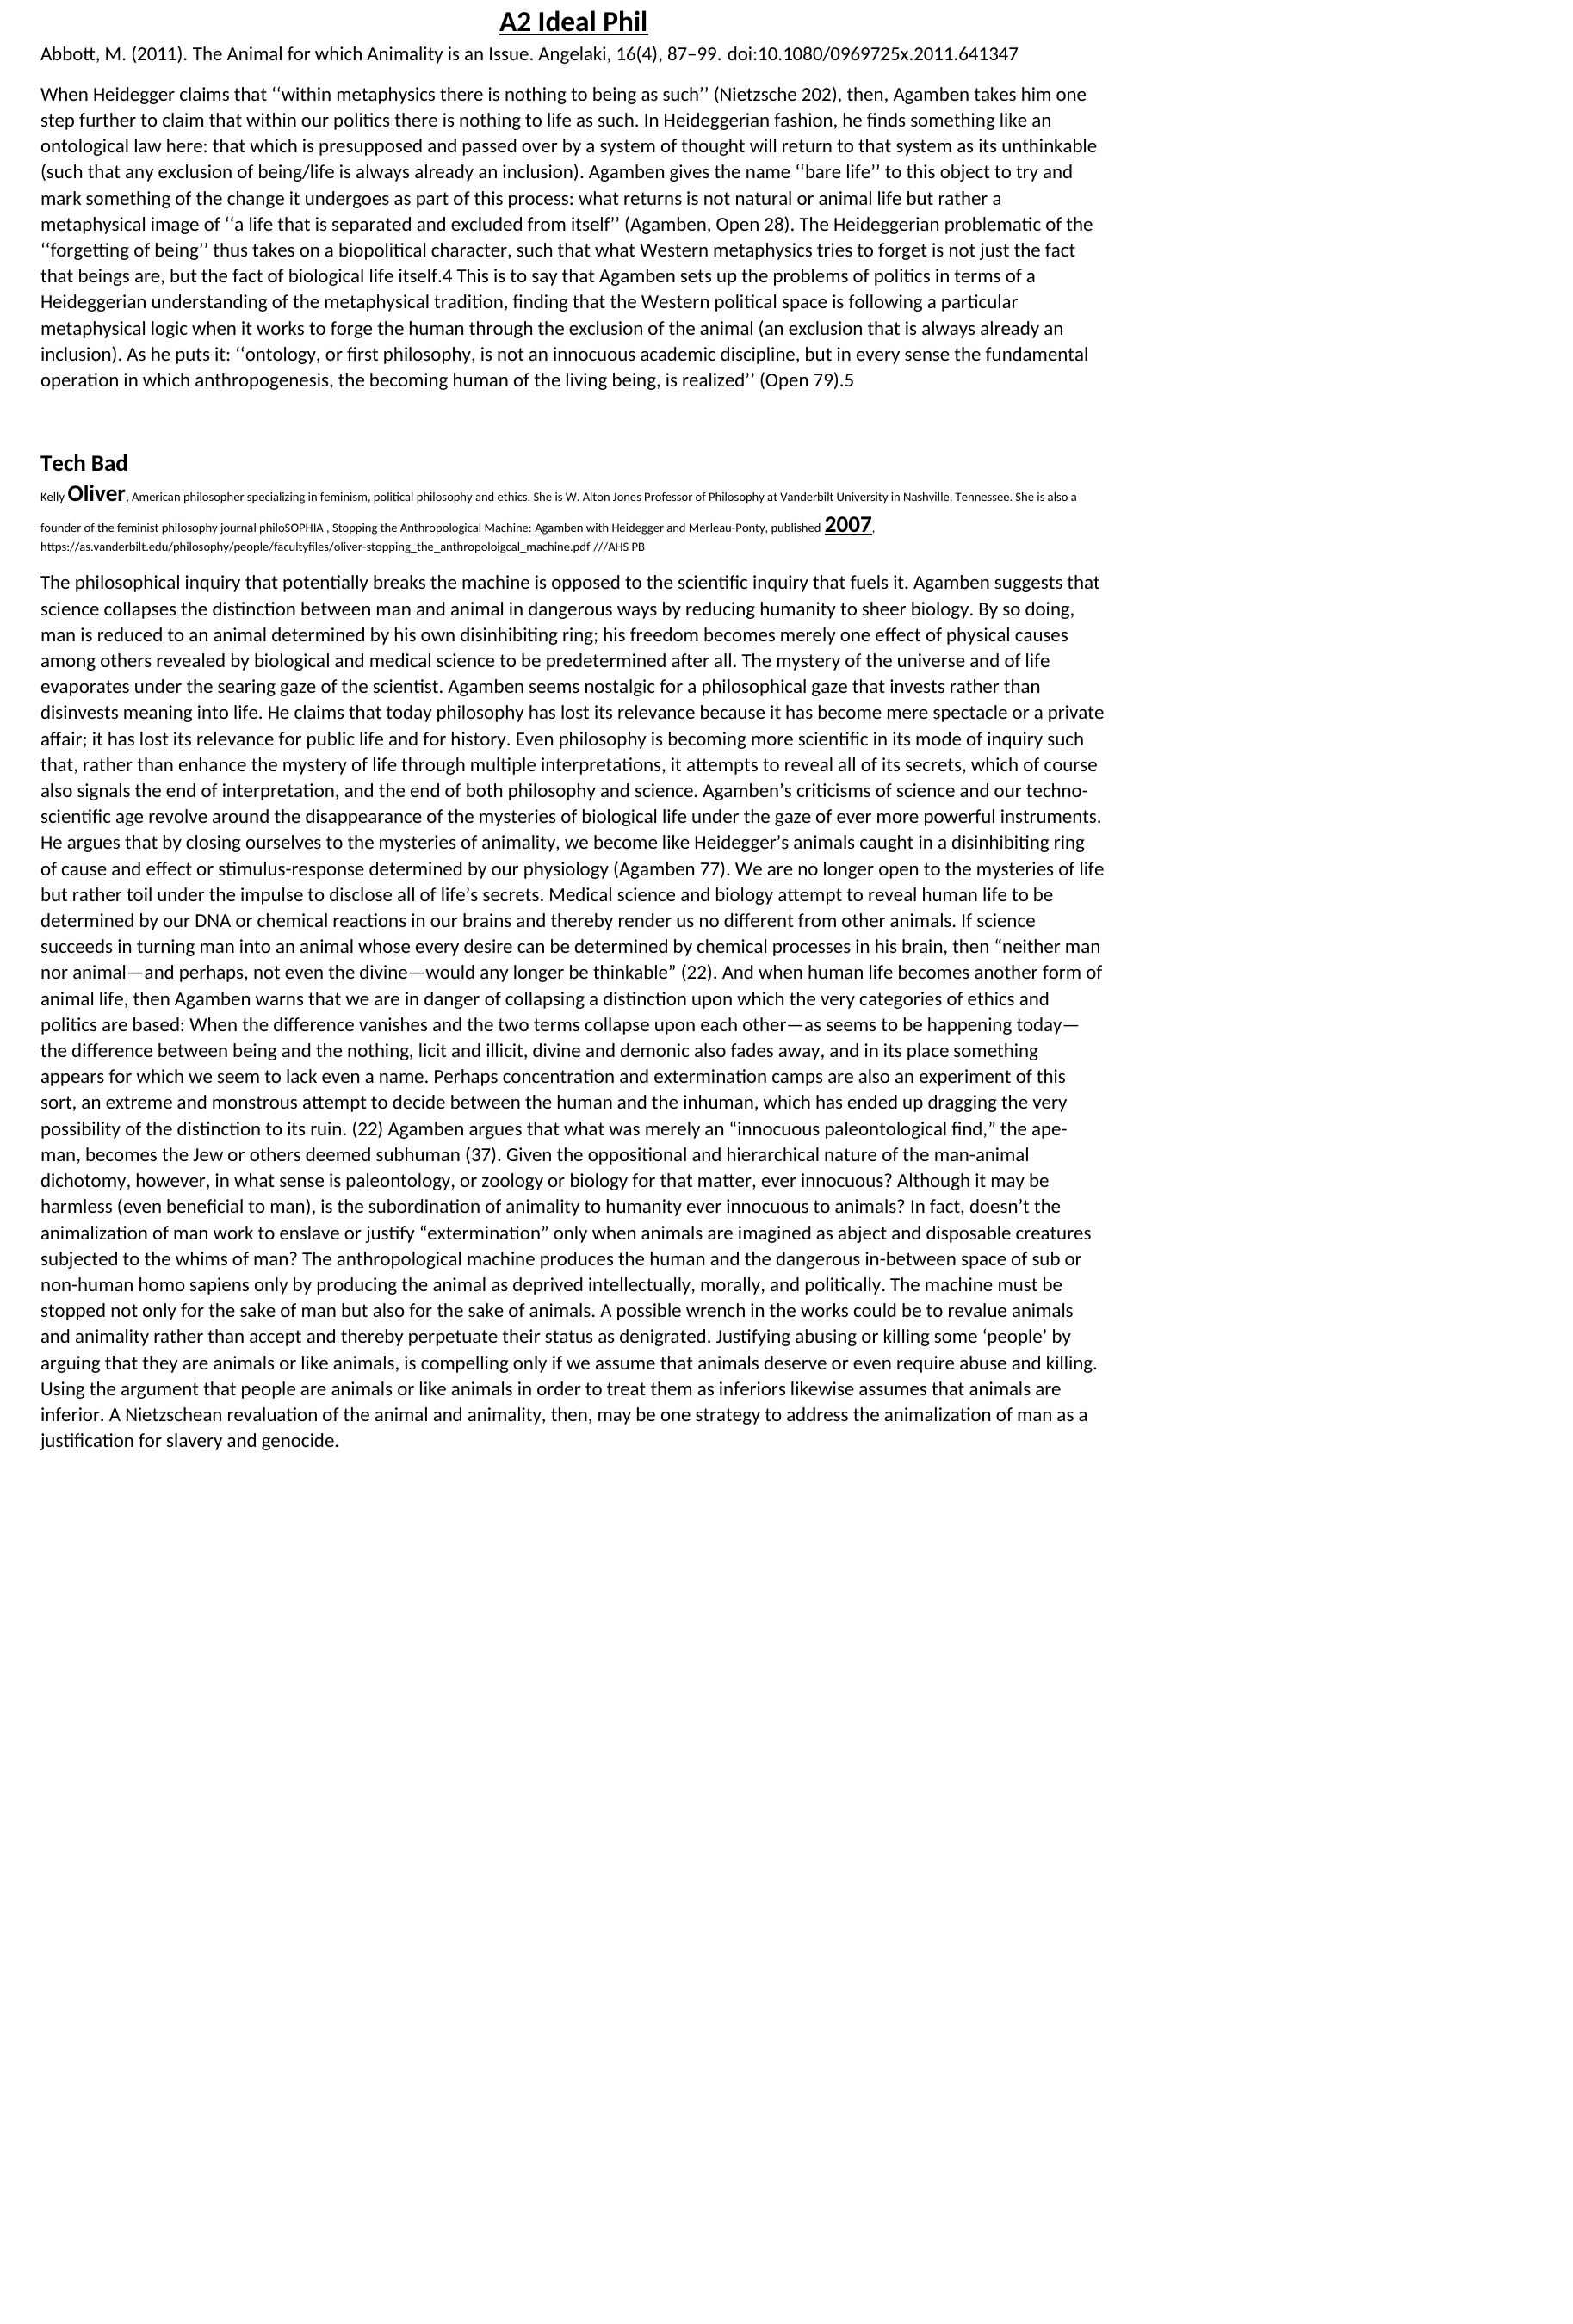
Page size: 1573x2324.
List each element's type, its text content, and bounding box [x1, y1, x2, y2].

text When Heidegger claims that ‘‘within metaphysics there is nothing to being as such’’ (Nietzsche 202), then, Agamben takes him one step further to claim that within our politics there is nothing to life as such. In Heideggerian fashion, he finds something like an ontological law here: that which is presupposed and passed over by a system of thought will return to that system as its unthinkable (such that any exclusion of being/life is always already an inclusion). Agamben gives the name ‘‘bare life’’ to this object to try and mark something of the change it undergoes as part of this process: what returns is not natural or animal life but rather a metaphysical image of ‘‘a life that is separated and excluded from itself’’ (Agamben, Open 28). The Heideggerian problematic of the ‘‘forgetting of being’’ thus takes on a biopolitical character, such that what Western metaphysics tries to forget is not just the fact that beings are, but the fact of biological life itself.4 This is to say that Agamben sets up the problems of politics in terms of a Heideggerian understanding of the metaphysical tradition, finding that the Western political space is following a particular metaphysical logic when it works to forge the human through the exclusion of the animal (an exclusion that is always already an inclusion). As he puts it: ‘‘ontology, or first philosophy, is not an innocuous academic discipline, but in every sense the fundamental operation in which anthropogenesis, the becoming human of the living being, is realized’’ (Open 79).5 [40, 82, 1106, 392]
text Kelly Oliver, American philosopher specializing in feminism, political philosophy and ethics. She is W. Alton Jones Professor of Philosophy at Vanderbilt University in Nashville, Tennessee. She is also a founder of the feminist philosophy journal philoSOPHIA , Stopping the Anthropological Machine: Agamben with Heidegger and Merleau-Ponty, published 2007, https://as.vanderbilt.edu/philosophy/people/facultyfiles/oliver-stopping_the_anthropoloigcal_machine.pdf ///AHS PB [40, 479, 1106, 554]
text The philosophical inquiry that potentially breaks the machine is opposed to the scientific inquiry that fuels it. Agamben suggests that science collapses the distinction between man and animal in dangerous ways by reducing humanity to sheer biology. By so doing, man is reduced to an animal determined by his own disinhibiting ring; his freedom becomes merely one effect of physical causes among others revealed by biological and medical science to be predetermined after all. The mystery of the universe and of life evaporates under the searing gaze of the scientist. Agamben seems nostalgic for a philosophical gaze that invests rather than disinvests meaning into life. He claims that today philosophy has lost its relevance because it has become mere spectacle or a private affair; it has lost its relevance for public life and for history. Even philosophy is becoming more scientific in its mode of inquiry such that, rather than enhance the mystery of life through multiple interpretations, it attempts to reveal all of its secrets, which of course also signals the end of interpretation, and the end of both philosophy and science. Agamben’s criticisms of science and our techno-scientific age revolve around the disappearance of the mysteries of biological life under the gaze of ever more powerful instruments. He argues that by closing ourselves to the mysteries of animality, we become like Heidegger’s animals caught in a disinhibiting ring of cause and effect or stimulus-response determined by our physiology (Agamben 77). We are no longer open to the mysteries of life but rather toil under the impulse to disclose all of life’s secrets. Medical science and biology attempt to reveal human life to be determined by our DNA or chemical reactions in our brains and thereby render us no different from other animals. If science succeeds in turning man into an animal whose every desire can be determined by chemical processes in his brain, then “neither man nor animal—and perhaps, not even the divine—would any longer be thinkable” (22). And when human life becomes another form of animal life, then Agamben warns that we are in danger of collapsing a distinction upon which the very categories of ethics and politics are based: When the difference vanishes and the two terms collapse upon each other—as seems to be happening today—the difference between being and the nothing, licit and illicit, divine and demonic also fades away, and in its place something appears for which we seem to lack even a name. Perhaps concentration and extermination camps are also an experiment of this sort, an extreme and monstrous attempt to decide between the human and the inhuman, which has ended up dragging the very possibility of the distinction to its ruin. (22) Agamben argues that what was merely an “innocuous paleontological find,” the ape-man, becomes the Jew or others deemed subhuman (37). Given the oppositional and hierarchical nature of the man-animal dichotomy, however, in what sense is paleontology, or zoology or biology for that matter, ever innocuous? Although it may be harmless (even beneficial to man), is the subordination of animality to humanity ever innocuous to animals? In fact, doesn’t the animalization of man work to enslave or justify “extermination” only when animals are imagined as abject and disposable creatures subjected to the whims of man? The anthropological machine produces the human and the dangerous in-between space of sub or non-human homo sapiens only by producing the animal as deprived intellectually, morally, and politically. The machine must be stopped not only for the sake of man but also for the sake of animals. A possible wrench in the works could be to revalue animals and animality rather than accept and thereby perpetuate their status as denigrated. Justifying abusing or killing some ‘people’ by arguing that they are animals or like animals, is compelling only if we assume that animals deserve or even require abuse and killing. Using the argument that people are animals or like animals in order to treat them as inferiors likewise assumes that animals are inferior. A Nietzschean revaluation of the animal and animality, then, may be one strategy to address the animalization of man as a justification for slavery and genocide. [40, 570, 1106, 1452]
subtitle Tech Bad [40, 448, 1106, 477]
text Abbott, M. (2011). The Animal for which Animality is an Issue. Angelaki, 16(4), 87–99. doi:10.1080/0969725x.2011.641347 [40, 41, 1106, 65]
subtitle A2 Ideal Phil [40, 3, 1106, 39]
